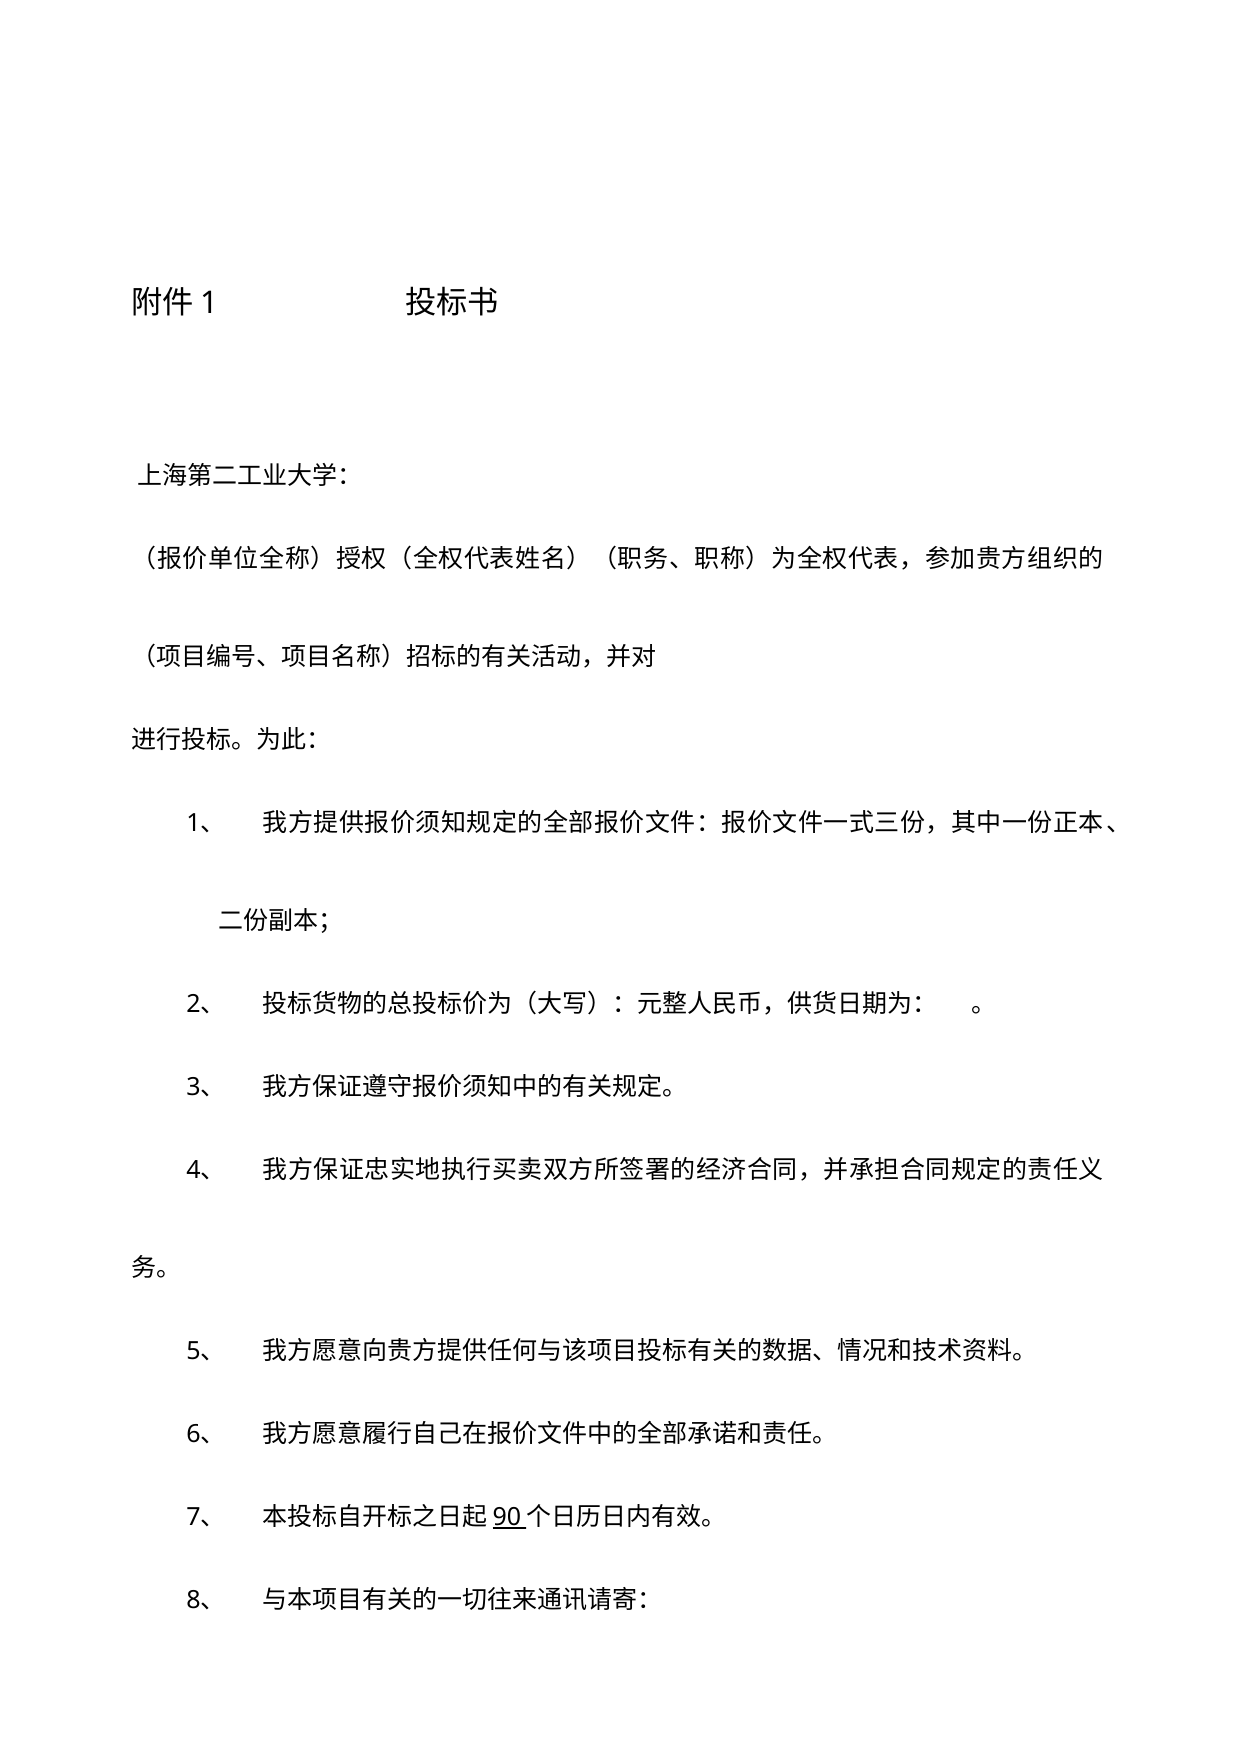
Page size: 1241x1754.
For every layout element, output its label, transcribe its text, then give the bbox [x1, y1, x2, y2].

text （报价单位全称）授权（全权代表姓名）（职务、职称）为全权代表，参加贵方组织的（项目编号、项目名称）招标的有关活动，并对 [131, 524, 1106, 687]
list 与本项目有关的一切往来通讯请寄： [186, 1565, 1106, 1630]
text 上海第二工业大学： [131, 441, 1106, 506]
list 投标货物的总投标价为（大写）：元整人民币，供货日期为： 。 [131, 969, 1106, 1034]
list 我方愿意履行自己在报价文件中的全部承诺和责任。 [131, 1399, 1106, 1464]
text 进行投标。为此： [131, 705, 1106, 770]
list 我方保证忠实地执行买卖双方所签署的经济合同，并承担合同规定的责任义务。 [131, 1135, 1106, 1298]
subtitle 附件1 投标书 [131, 267, 1106, 332]
list 我方保证遵守报价须知中的有关规定。 [186, 1052, 1106, 1117]
list 本投标自开标之日起90个日历日内有效。 [186, 1482, 1106, 1547]
list 我方提供报价须知规定的全部报价文件：报价文件一式三份，其中一份正本、二份副本； [186, 788, 1106, 951]
list 我方愿意向贵方提供任何与该项目投标有关的数据、情况和技术资料。 [131, 1316, 1106, 1381]
